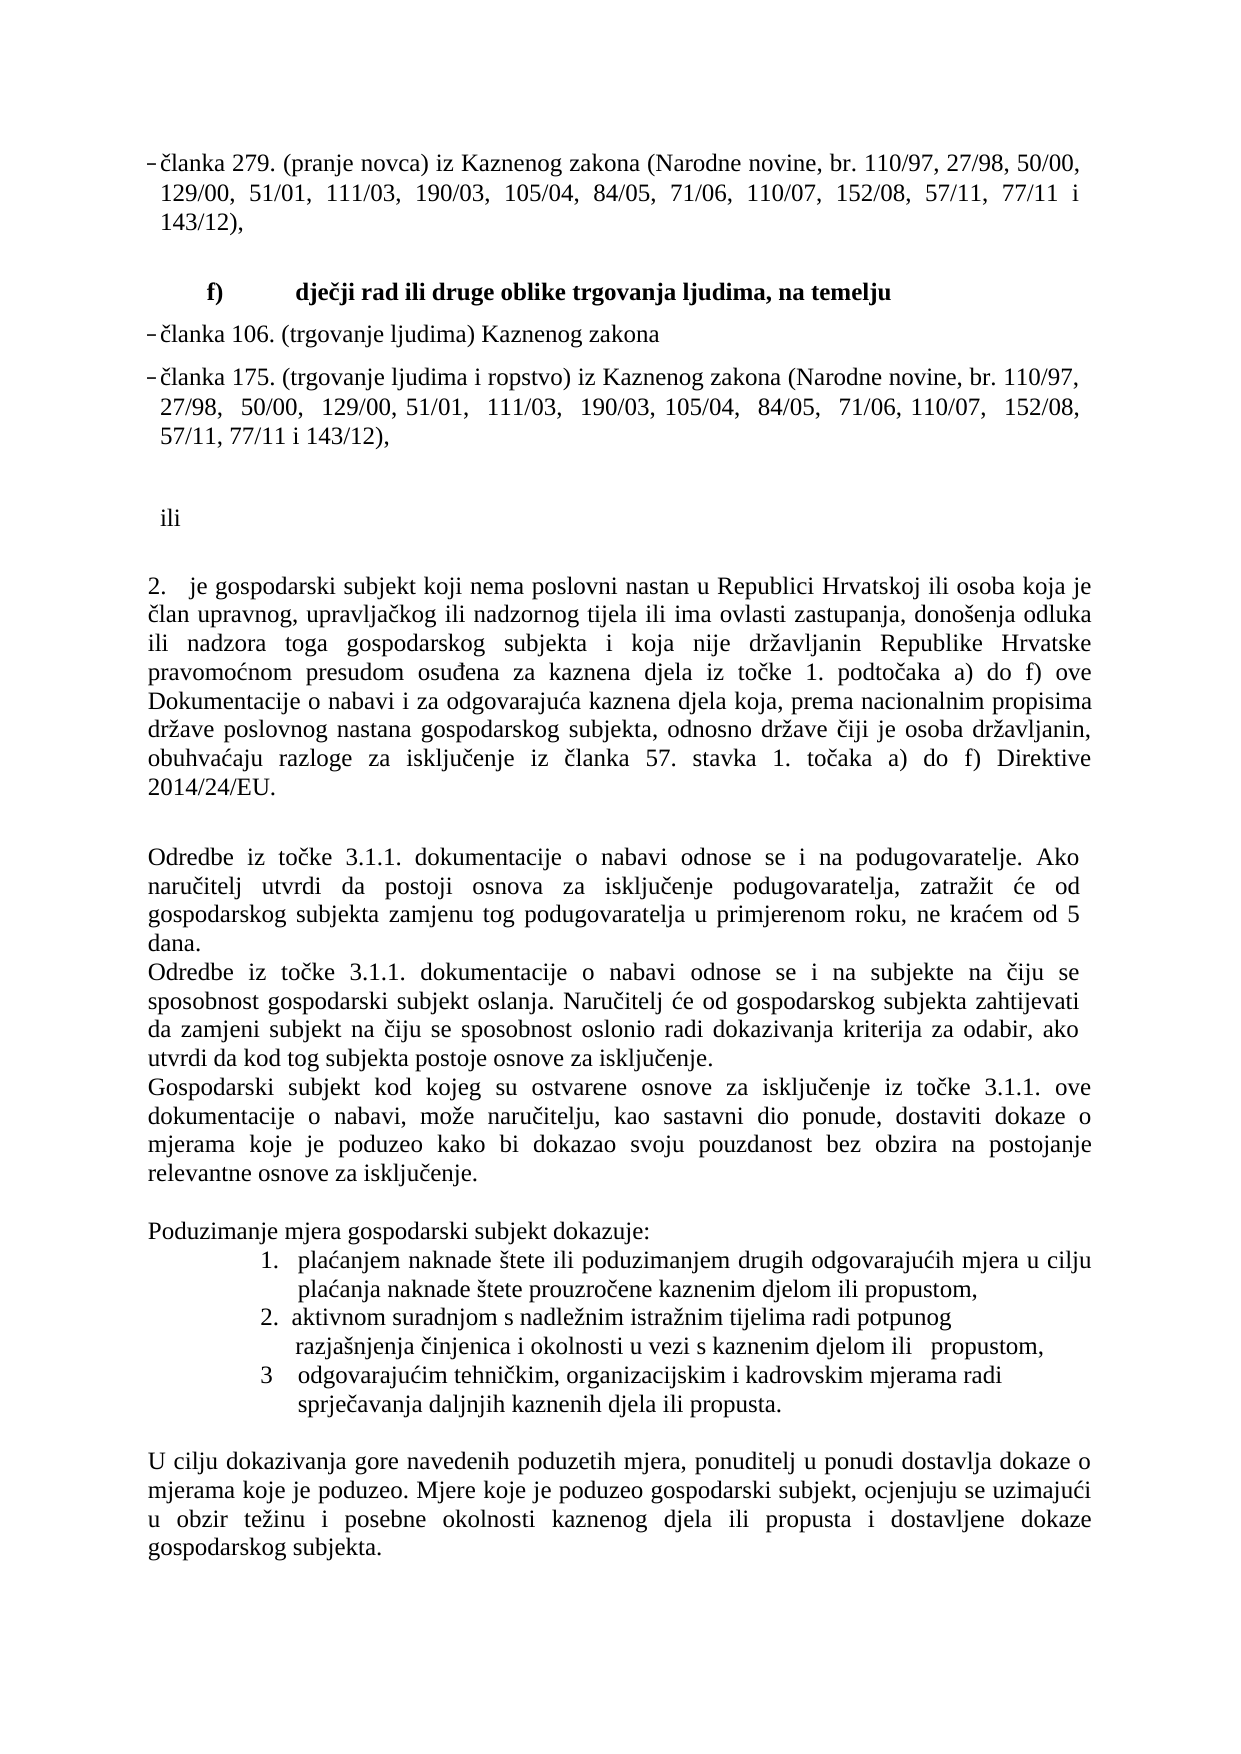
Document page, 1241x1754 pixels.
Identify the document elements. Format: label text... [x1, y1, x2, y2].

text ili [160, 503, 1080, 532]
text razjašnjenja činjenica i okolnosti u vezi s kaznenim djelom ili propustom, [295, 1331, 1093, 1360]
text 2. aktivnom suradnjom s nadležnim istražnim tijelima radi potpunog [186, 1302, 1093, 1331]
list plaćanjem naknade štete ili poduzimanjem drugih odgovarajućih mjera u cilju plaćanja naknade štete prouzročene kaznenim djelom ili propustom, [260, 1245, 1093, 1302]
list članka 106. (trgovanje ljudima) Kaznenog zakona [145, 318, 1080, 349]
list članka 279. (pranje novca) iz Kaznenog zakona (Narodne novine, br. 110/97, 27/98, 50/00, 129/00, 51/01, 111/03, 190/03, 105/04, 84/05, 71/06, 110/07, 152/08, 57/11, 77/11 i 143/12), [145, 148, 1080, 236]
text Gospodarski subjekt kod kojeg su ostvarene osnove za isključenje iz točke 3.1.1. ove dokumentacije o nabavi, može naručitelju, kao sastavni dio ponude, dostaviti dokaze o mjerama koje je poduzeo kako bi dokazao svoju pouzdanost bez obzira na postojanje relevantne osnove za isključenje. [148, 1072, 1093, 1187]
text Poduzimanje mjera gospodarski subjekt dokazuje: [148, 1216, 1093, 1245]
text Odredbe iz točke 3.1.1. dokumentacije o nabavi odnose se i na subjekte na čiju se sposobnost gospodarski subjekt oslanja. Naručitelj će od gospodarskog subjekta zahtijevati da zamjeni subjekt na čiju se sposobnost oslonio radi dokazivanja kriterija za odabir, ako utvrdi da kod tog subjekta postoje osnove za isključenje. [148, 957, 1081, 1072]
list odgovarajućim tehničkim, organizacijskim i kadrovskim mjerama radi [260, 1360, 1093, 1389]
text Odredbe iz točke 3.1.1. dokumentacije o nabavi odnose se i na podugovaratelje. Ako naručitelj utvrdi da postoji osnova za isključenje podugovaratelja, zatražit će od gospodarskog subjekta zamjenu tog podugovaratelja u primjerenom roku, ne kraćem od 5 dana. [148, 842, 1081, 957]
list članka 175. (trgovanje ljudima i ropstvo) iz Kaznenog zakona (Narodne novine, br. 110/97, 27/98, 50/00, 129/00, 51/01, 111/03, 190/03, 105/04, 84/05, 71/06, 110/07, 152/08, 57/11, 77/11 i 143/12), [145, 361, 1080, 449]
text sprječavanja daljnjih kaznenih djela ili propusta. [298, 1389, 1093, 1417]
text U cilju dokazivanja gore navedenih poduzetih mjera, ponuditelj u ponudi dostavlja dokaze o mjerama koje je poduzeo. Mjere koje je poduzeo gospodarski subjekt, ocjenjuju se uzimajući u obzir težinu i posebne okolnosti kaznenog djela ili propusta i dostavljene dokaze gospodarskog subjekta. [148, 1446, 1093, 1561]
list 2. je gospodarski subjekt koji nema poslovni nastan u Republici Hrvatskoj ili osoba koja je član upravnog, upravljačkog ili nadzornog tijela ili ima ovlasti zastupanja, donošenja odluka ili nadzora toga gospodarskog subjekta i koja nije državljanin Republike Hrvatske pravomoćnom presudom osuđena za kaznena djela iz točke 1. podtočaka a) do f) ove Dokumentacije o nabavi i za odgovarajuća kaznena djela koja, prema nacionalnim propisima države poslovnog nastana gospodarskog subjekta, odnosno države čiji je osoba državljanin, obuhvaćaju razloge za isključenje iz članka 57. stavka 1. točaka a) do f) Direktive 2014/24/EU. [148, 571, 1093, 801]
list dječji rad ili druge oblike trgovanja ljudima, na temelju [207, 277, 1093, 306]
